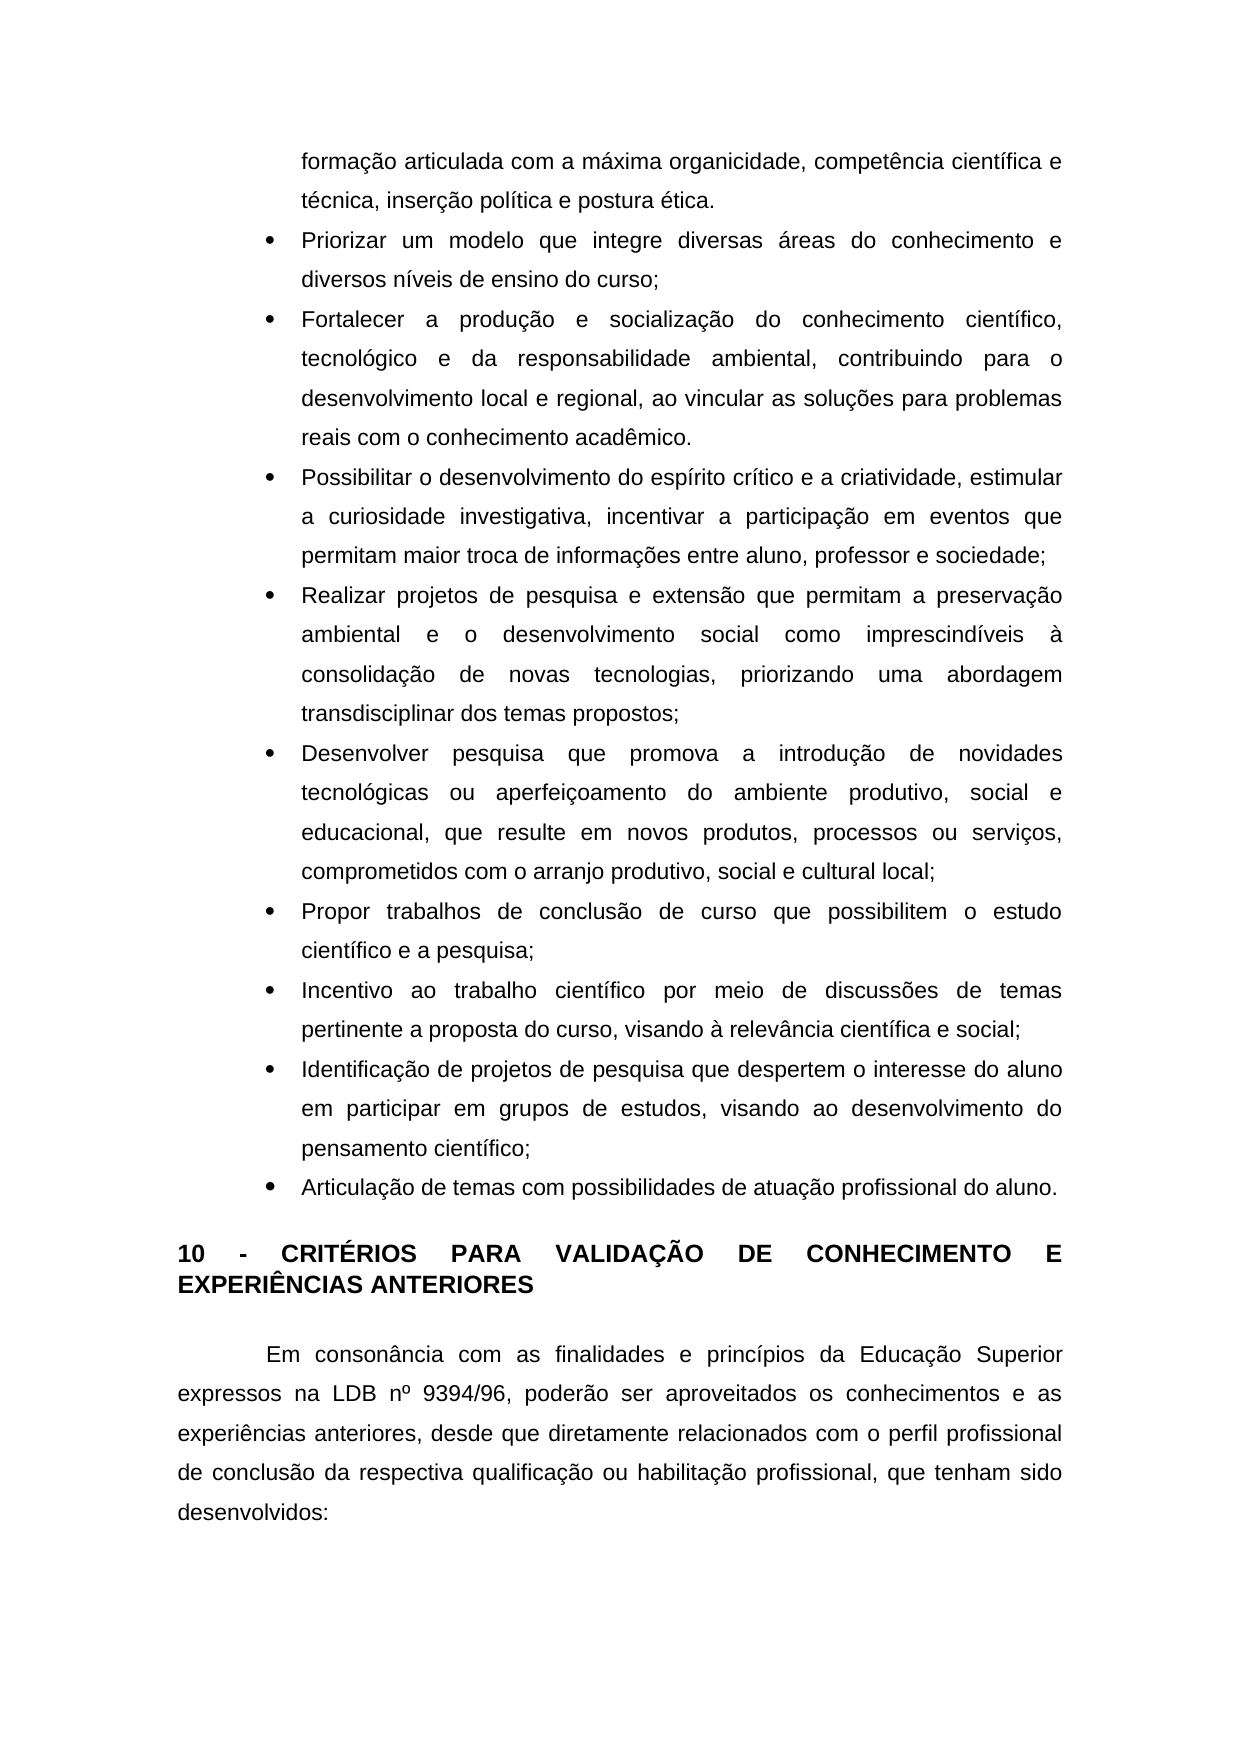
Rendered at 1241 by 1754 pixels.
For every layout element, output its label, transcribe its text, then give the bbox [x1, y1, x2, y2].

list Incentivo ao trabalho científico por meio de discussões de temas pertinente a proposta do curso, visando à relevância científica e social; [266, 977, 1063, 1042]
list Possibilitar o desenvolvimento do espírito crítico e a criatividade, estimular a curiosidade investigativa, incentivar a participação em eventos que permitam maior troca de informações entre aluno, professor e sociedade; [266, 463, 1063, 569]
text Em consonância com as finalidades e princípios da Educação Superior expressos na LDB nº 9394/96, poderão ser aproveitados os conhecimentos e as experiências anteriores, desde que diretamente relacionados com o perfil profissional de conclusão da respectiva qualificação ou habilitação profissional, que tenham sido desenvolvidos: [177, 1341, 1063, 1525]
list Desenvolver pesquisa que promova a introdução de novidades tecnológicas ou aperfeiçoamento do ambiente produtivo, social e educacional, que resulte em novos produtos, processos ou serviços, comprometidos com o arranjo produtivo, social e cultural local; [266, 740, 1063, 884]
list Articulação de temas com possibilidades de atuação profissional do aluno. [266, 1174, 1063, 1201]
subtitle 10 - CRITÉRIOS PARA VALIDAÇÃO DE CONHECIMENTO E EXPERIÊNCIAS ANTERIORES [177, 1239, 1063, 1299]
list Propor trabalhos de conclusão de curso que possibilitem o estudo científico e a pesquisa; [266, 898, 1063, 963]
list Identificação de projetos de pesquisa que despertem o interesse do aluno em participar em grupos de estudos, visando ao desenvolvimento do pensamento científico; [266, 1056, 1063, 1161]
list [266, 148, 1063, 213]
list Priorizar um modelo que integre diversas áreas do conhecimento e diversos níveis de ensino do curso; [266, 227, 1063, 292]
list Fortalecer a produção e socialização do conhecimento científico, tecnológico e da responsabilidade ambiental, contribuindo para o desenvolvimento local e regional, ao vincular as soluções para problemas reais com o conhecimento acadêmico. [266, 306, 1063, 450]
list Realizar projetos de pesquisa e extensão que permitam a preservação ambiental e o desenvolvimento social como imprescindíveis à consolidação de novas tecnologias, priorizando uma abordagem transdisciplinar dos temas propostos; [266, 582, 1063, 727]
